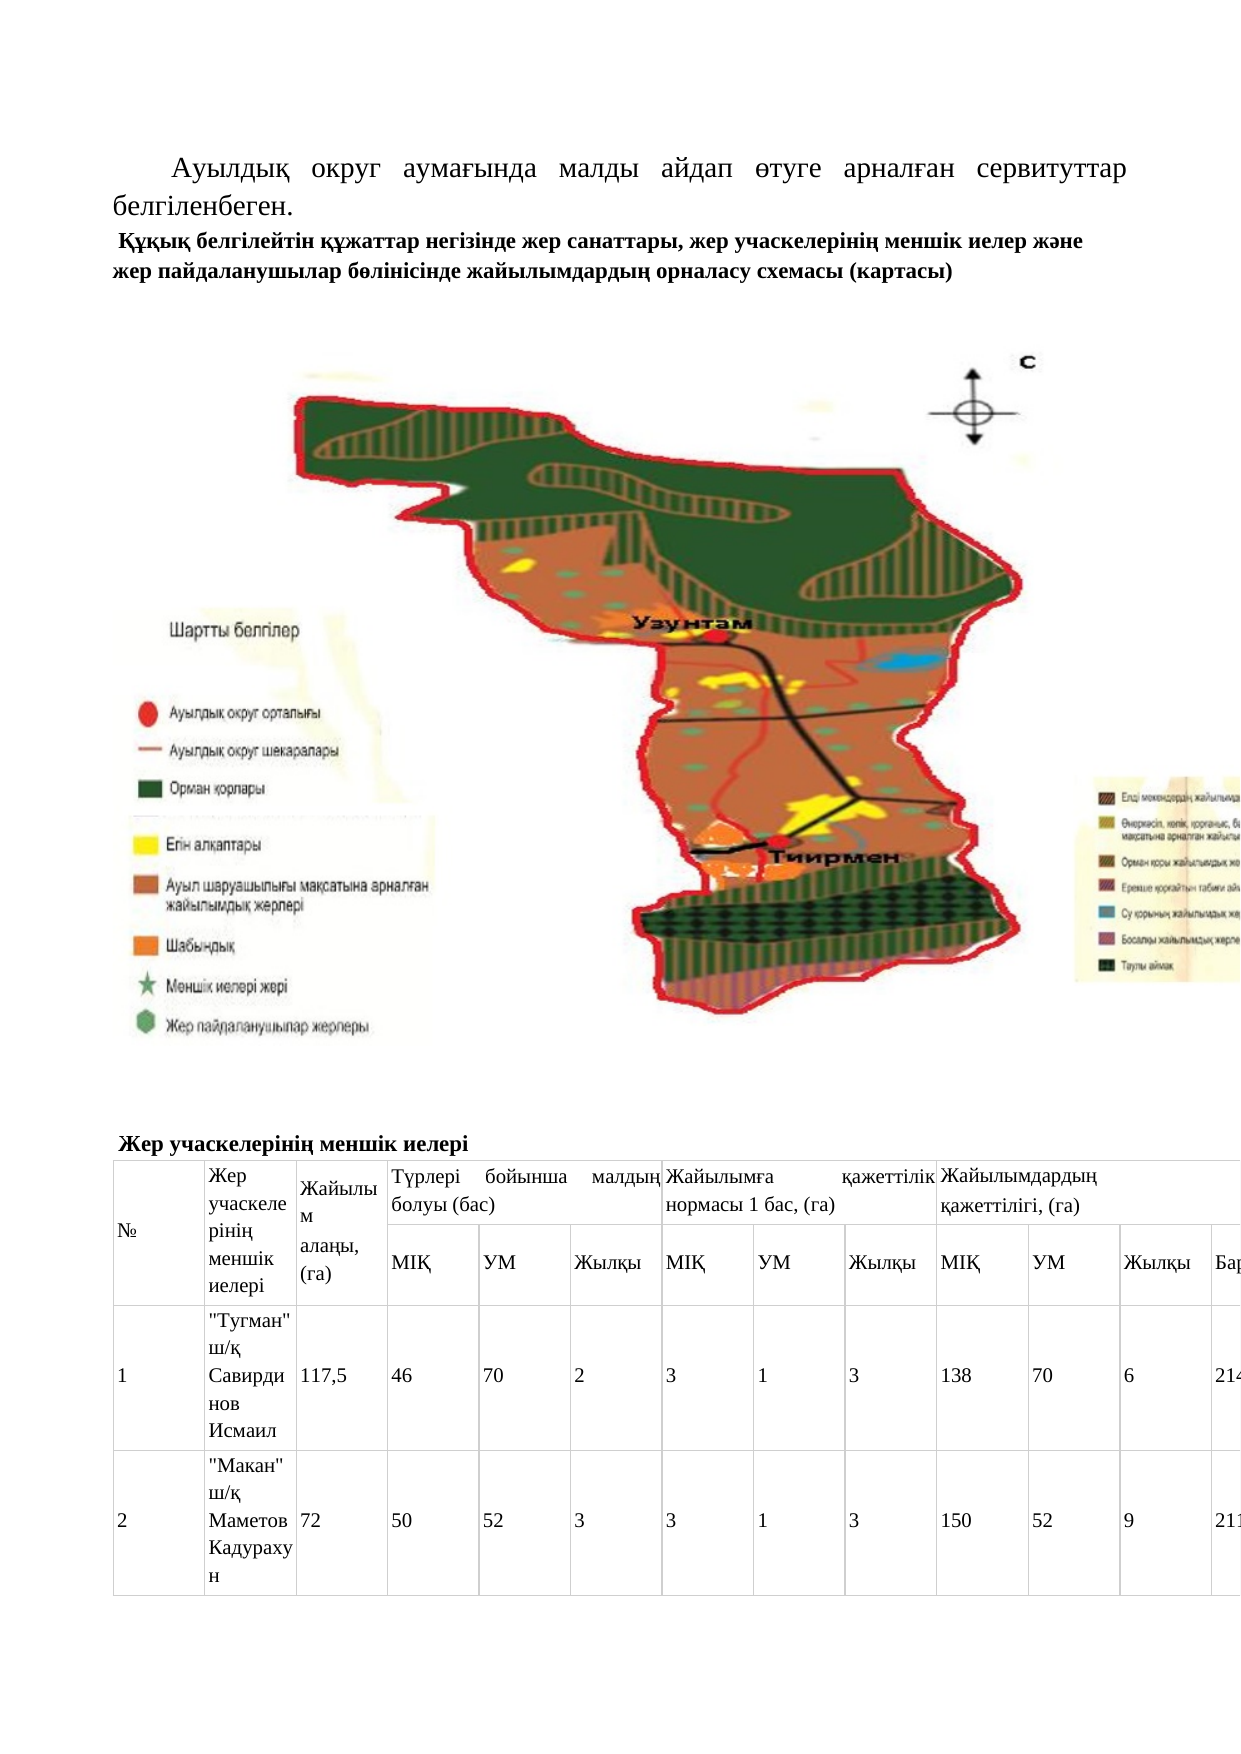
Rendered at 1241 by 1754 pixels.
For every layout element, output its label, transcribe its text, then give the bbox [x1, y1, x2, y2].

text Жер учаскелерінің меншік иелері [112, 1130, 1128, 1156]
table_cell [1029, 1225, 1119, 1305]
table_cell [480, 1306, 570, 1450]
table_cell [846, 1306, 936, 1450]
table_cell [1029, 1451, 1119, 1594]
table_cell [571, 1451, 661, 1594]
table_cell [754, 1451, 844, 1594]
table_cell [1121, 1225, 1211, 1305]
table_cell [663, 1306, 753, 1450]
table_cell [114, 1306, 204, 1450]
text Құқық белгілейтін құжаттар негізінде жер санаттары, жер учаскелерінің меншік иелер жəне жер пайдаланушылар бөлінісінде жайылымдардың орналасу схемасы (картасы) [112, 227, 1128, 284]
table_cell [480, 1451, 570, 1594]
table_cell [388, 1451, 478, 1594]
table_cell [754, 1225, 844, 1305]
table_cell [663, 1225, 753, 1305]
picture [112, 326, 1241, 1066]
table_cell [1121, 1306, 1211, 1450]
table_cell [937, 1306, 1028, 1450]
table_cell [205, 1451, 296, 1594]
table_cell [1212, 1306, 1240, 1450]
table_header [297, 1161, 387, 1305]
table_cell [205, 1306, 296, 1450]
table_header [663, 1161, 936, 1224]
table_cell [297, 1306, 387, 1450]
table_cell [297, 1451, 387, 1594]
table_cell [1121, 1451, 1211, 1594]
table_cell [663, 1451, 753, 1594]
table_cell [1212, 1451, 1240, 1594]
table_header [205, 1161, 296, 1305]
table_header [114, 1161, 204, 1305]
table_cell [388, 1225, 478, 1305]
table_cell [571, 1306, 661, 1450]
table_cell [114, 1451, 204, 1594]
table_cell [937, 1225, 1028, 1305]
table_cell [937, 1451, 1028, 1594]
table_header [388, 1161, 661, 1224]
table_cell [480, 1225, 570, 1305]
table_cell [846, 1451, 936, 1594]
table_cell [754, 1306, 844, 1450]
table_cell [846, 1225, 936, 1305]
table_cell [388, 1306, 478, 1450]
text Ауылдық округ аумағында малды айдап өтуге арналған сервитуттар белгіленбеген. [112, 150, 1128, 222]
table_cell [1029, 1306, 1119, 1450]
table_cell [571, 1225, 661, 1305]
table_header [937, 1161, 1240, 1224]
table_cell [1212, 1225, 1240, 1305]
